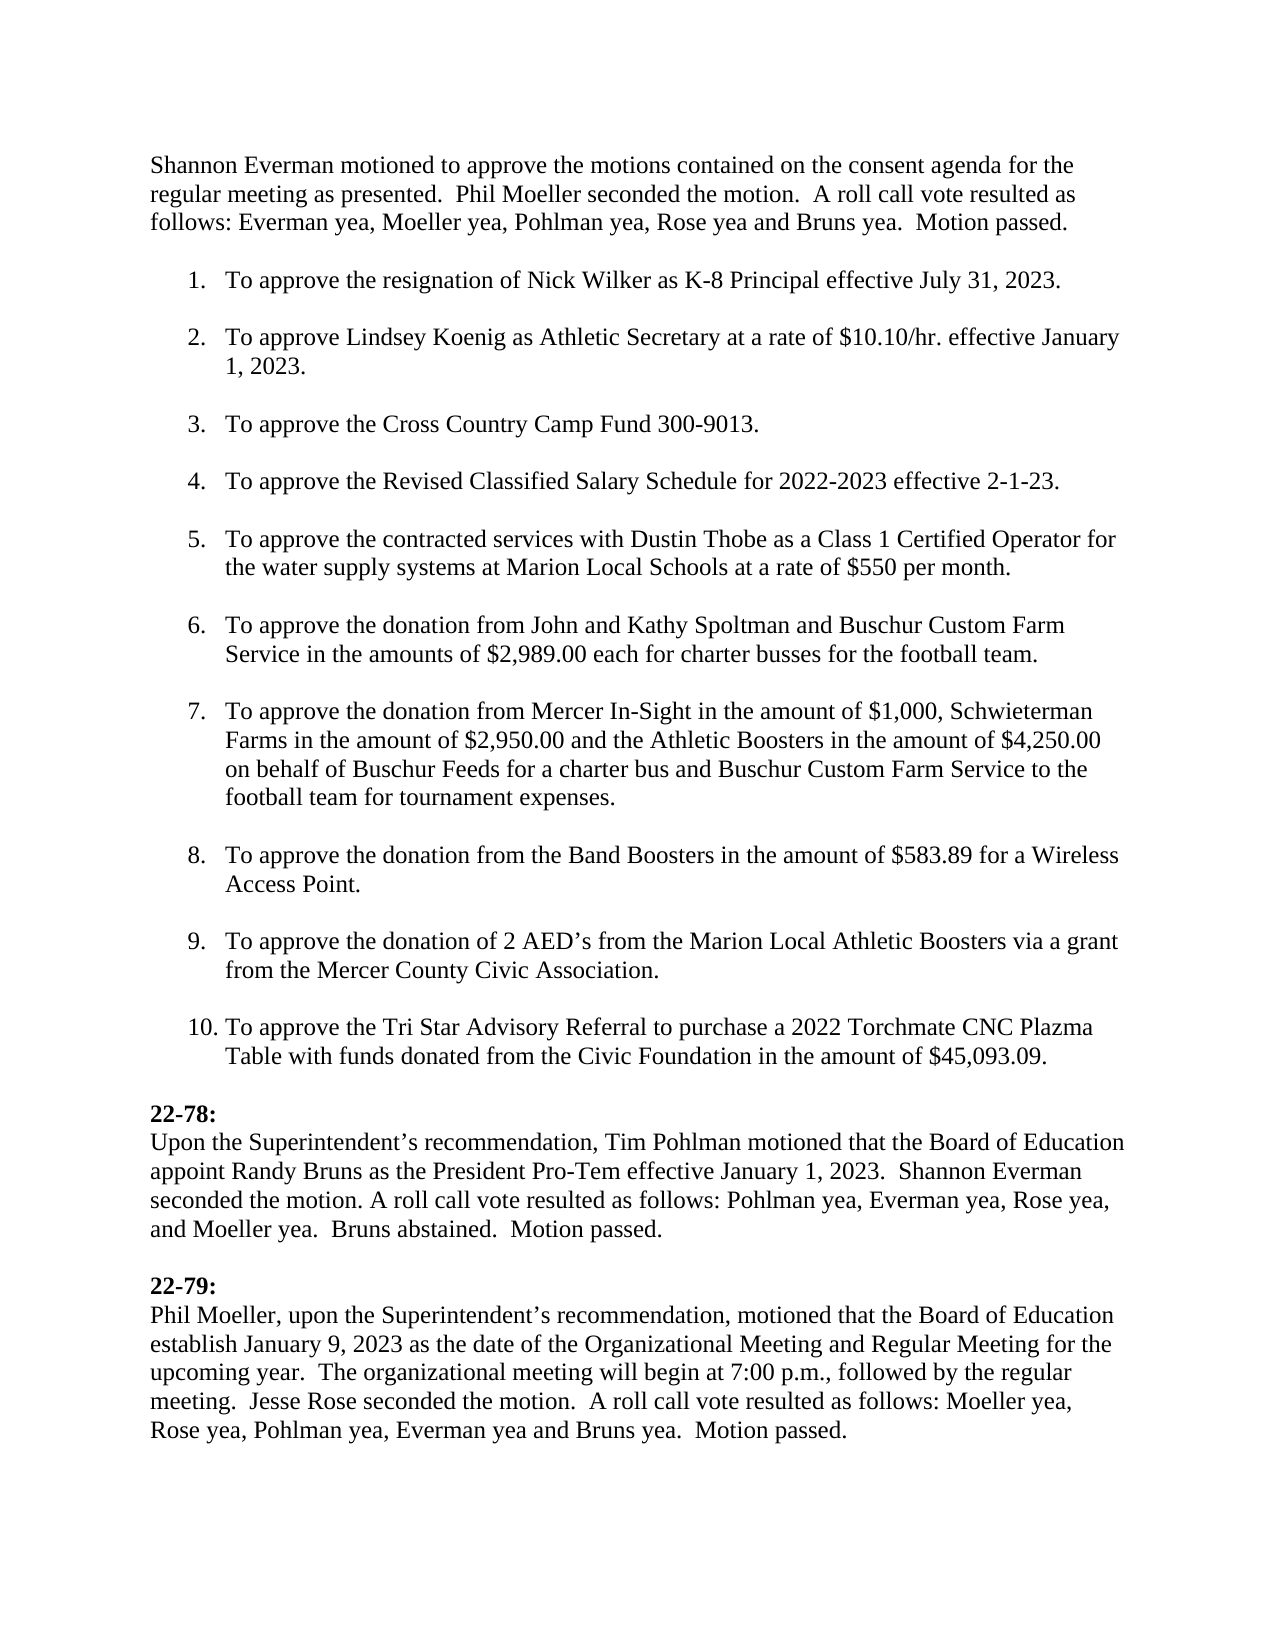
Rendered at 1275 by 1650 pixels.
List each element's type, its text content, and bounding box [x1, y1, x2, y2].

text Shannon Everman motioned to approve the motions contained on the consent agenda for the regular meeting as presented. Phil Moeller seconded the motion. A roll call vote resulted as follows: Everman yea, Moeller yea, Pohlman yea, Rose yea and Bruns yea. Motion passed. [150, 150, 1125, 236]
text Upon the Superintendent’s recommendation, Tim Pohlman motioned that the Board of Education appoint Randy Bruns as the President Pro-Tem effective January 1, 2023. Shannon Everman seconded the motion. A roll call vote resulted as follows: Pohlman yea, Everman yea, Rose yea, and Moeller yea. Bruns abstained. Motion passed. [150, 1127, 1125, 1242]
list To approve the Tri Star Advisory Referral to purchase a 2022 Torchmate CNC Plazma Table with funds donated from the Civic Foundation in the amount of $45,093.09. [187, 1012, 1125, 1070]
list To approve the donation from the Band Boosters in the amount of $583.89 for a Wireless Access Point. [187, 840, 1125, 897]
list To approve the donation from Mercer In-Sight in the amount of $1,000, Schwieterman Farms in the amount of $2,950.00 and the Athletic Boosters in the amount of $4,250.00 on behalf of Buschur Feeds for a charter bus and Buschur Custom Farm Service to the football team for tournament expenses. [187, 696, 1125, 811]
list To approve Lindsey Koenig as Athletic Secretary at a rate of $10.10/hr. effective January 1, 2023. [187, 322, 1125, 380]
list To approve the donation from John and Kathy Spoltman and Buschur Custom Farm Service in the amounts of $2,989.00 each for charter busses for the football team. [187, 610, 1125, 667]
text 22-79: [150, 1271, 1125, 1300]
list To approve the donation of 2 AED’s from the Marion Local Athletic Boosters via a grant from the Mercer County Civic Association. [187, 926, 1125, 984]
text 22-78: [150, 1099, 1125, 1127]
list To approve the Revised Classified Salary Schedule for 2022-2023 effective 2-1-23. [187, 466, 1125, 495]
list To approve the resignation of Nick Wilker as K-8 Principal effective July 31, 2023. [187, 265, 1125, 294]
list To approve the Cross Country Camp Fund 300-9013. [187, 409, 1125, 437]
list To approve the contracted services with Dustin Thobe as a Class 1 Certified Operator for the water supply systems at Marion Local Schools at a rate of $550 per month. [187, 524, 1125, 581]
text Phil Moeller, upon the Superintendent’s recommendation, motioned that the Board of Education establish January 9, 2023 as the date of the Organizational Meeting and Regular Meeting for the upcoming year. The organizational meeting will begin at 7:00 p.m., followed by the regular meeting. Jesse Rose seconded the motion. A roll call vote resulted as follows: Moeller yea, Rose yea, Pohlman yea, Everman yea and Bruns yea. Motion passed. [150, 1300, 1125, 1444]
